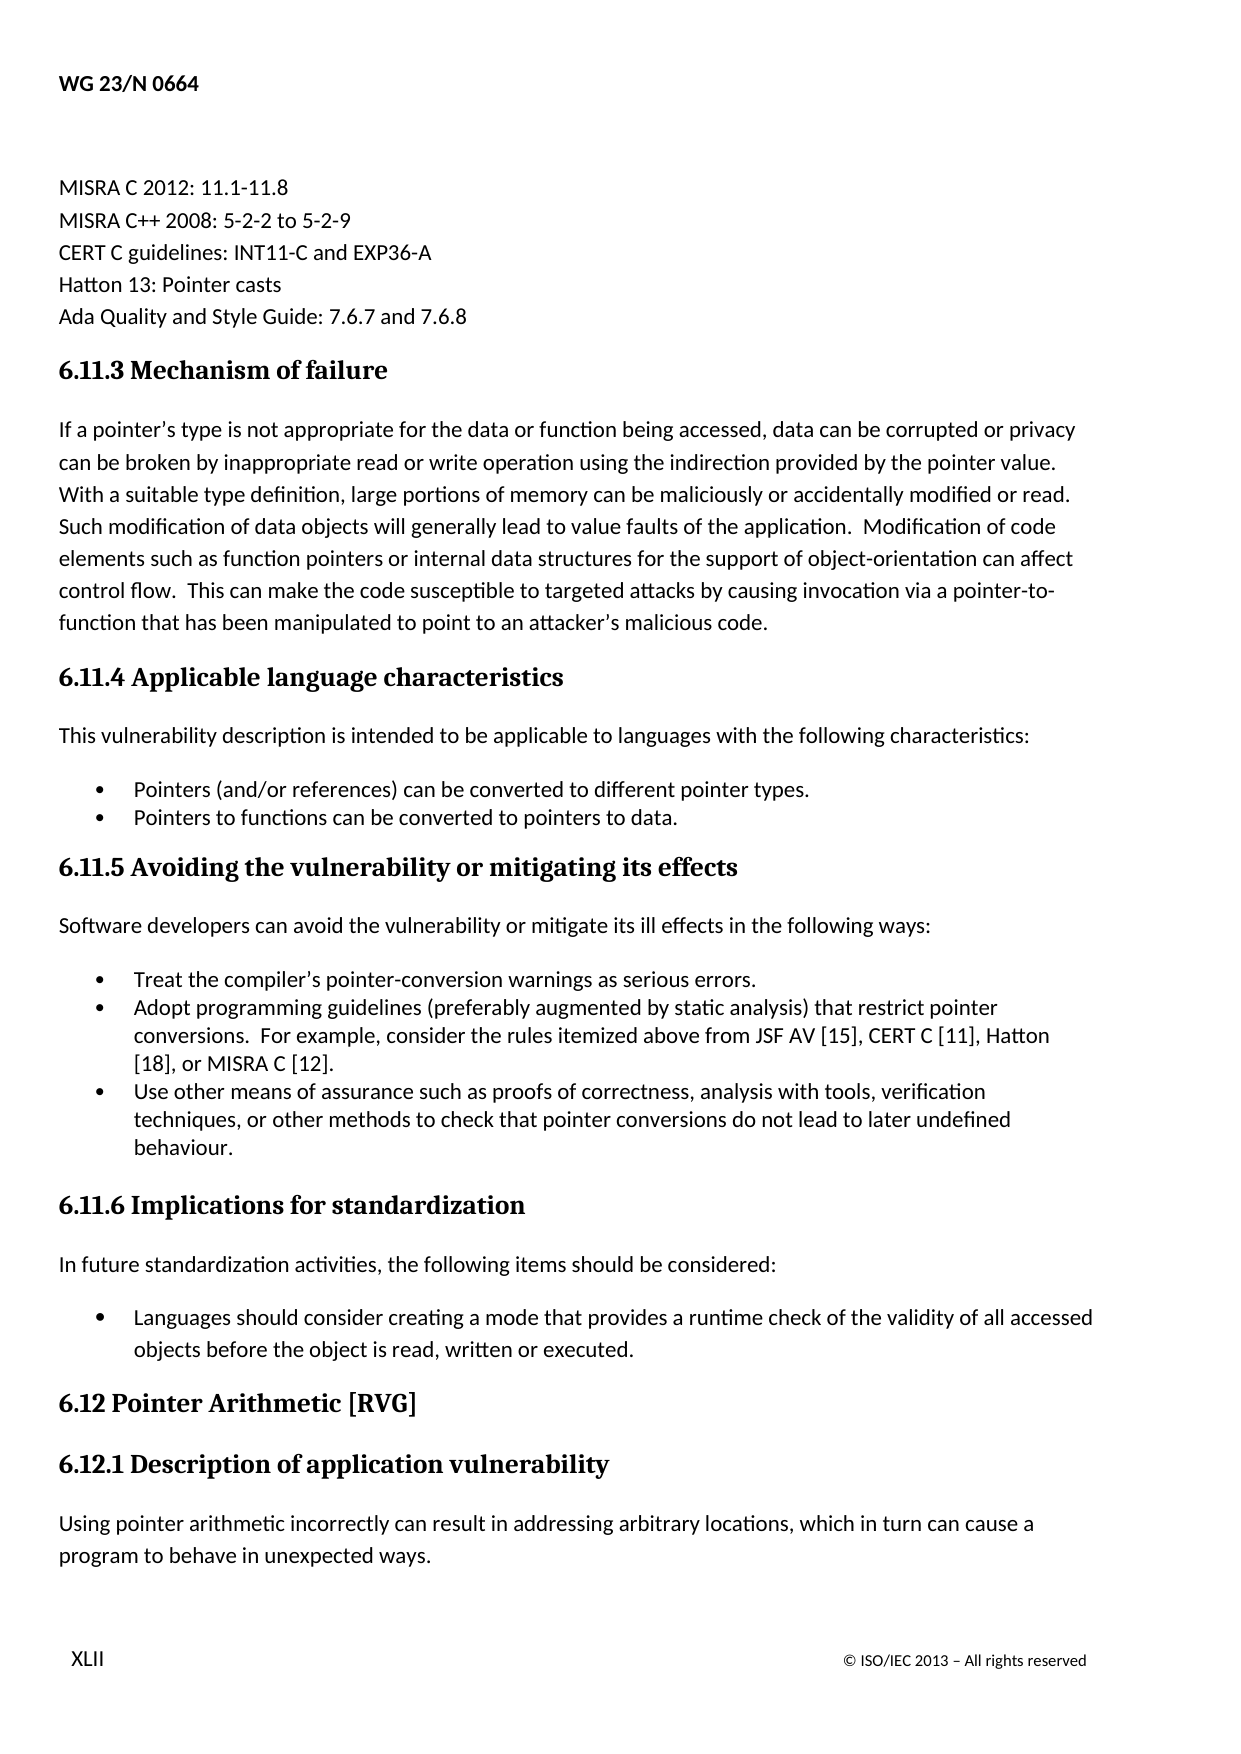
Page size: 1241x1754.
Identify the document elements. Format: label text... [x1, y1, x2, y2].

subtitle 6.12.1 Description of application vulnerability [58, 1449, 1099, 1480]
list Languages should consider creating a mode that provides a runtime check of the validity of all accessed objects before the object is read, written or executed. [96, 1303, 1099, 1363]
text Ada Quality and Style Guide: 7.6.7 and 7.6.8 [58, 302, 1099, 330]
subtitle 6.11.3 Mechanism of failure [58, 355, 1099, 386]
subtitle 6.11.5 Avoiding the vulnerability or mitigating its effects [58, 852, 1099, 883]
list Pointers to functions can be converted to pointers to data. [96, 803, 1099, 831]
text This vulnerability description is intended to be applicable to languages with the following characteristics: [58, 722, 1099, 750]
list Use other means of assurance such as proofs of correctness, analysis with tools, verification techniques, or other methods to check that pointer conversions do not lead to later undefined behaviour. [96, 1077, 1099, 1161]
text If a pointer’s type is not appropriate for the data or function being accessed, data can be corrupted or privacy can be broken by inappropriate read or write operation using the indirection provided by the pointer value. With a suitable type definition, large portions of memory can be maliciously or accidentally modified or read. Such modification of data objects will generally lead to value faults of the application. Modification of code elements such as function pointers or internal data structures for the support of object-orientation can affect control flow. This can make the code susceptible to targeted attacks by causing invocation via a pointer-to-function that has been manipulated to point to an attacker’s malicious code. [58, 415, 1099, 637]
list Adopt programming guidelines (preferably augmented by static analysis) that restrict pointer conversions. For example, consider the rules itemized above from JSF AV [15], CERT C [11], Hatton [18], or MISRA C [12]. [96, 993, 1099, 1077]
list Treat the compiler’s pointer-conversion warnings as serious errors. [96, 965, 1099, 993]
text Hatton 13: Pointer casts [58, 270, 1099, 298]
subtitle 6.11.4 Applicable language characteristics [58, 662, 1099, 693]
text MISRA C 2012: 11.1-11.8 [58, 173, 1099, 202]
text In future standardization activities, the following items should be considered: [58, 1250, 1099, 1278]
text Software developers can avoid the vulnerability or mitigate its ill effects in the following ways: [58, 912, 1099, 940]
subtitle 6.11.6 Implications for standardization [58, 1190, 1099, 1221]
text Using pointer arithmetic incorrectly can result in addressing arbitrary locations, which in turn can cause a program to behave in unexpected ways. [58, 1509, 1099, 1569]
subtitle 6.12 Pointer Arithmetic [RVG] [58, 1388, 1099, 1419]
list Pointers (and/or references) can be converted to different pointer types. [96, 775, 1099, 803]
text MISRA C++ 2008: 5-2-2 to 5-2-9 CERT C guidelines: INT11-C and EXP36-A [58, 206, 1099, 266]
